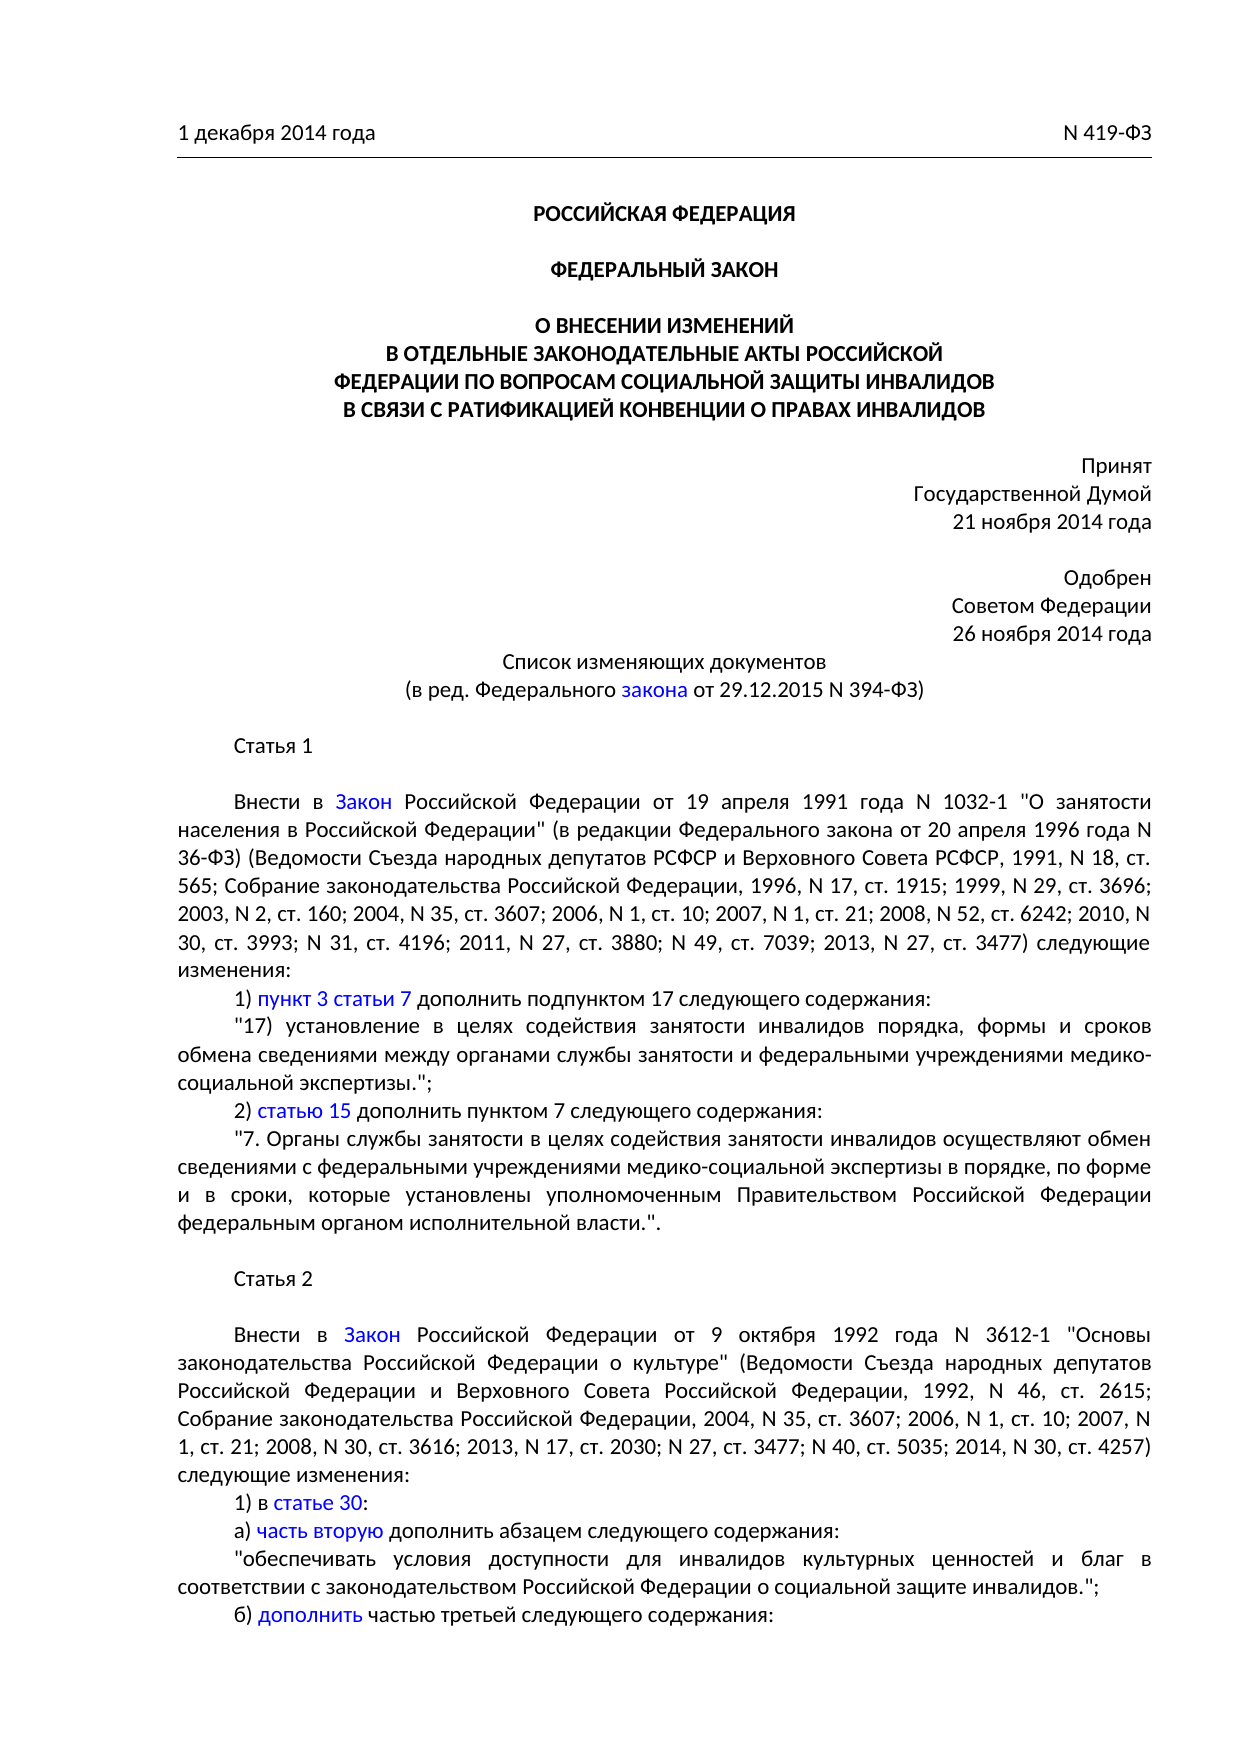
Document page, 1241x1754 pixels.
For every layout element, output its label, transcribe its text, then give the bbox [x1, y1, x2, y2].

text Внести в Закон Российской Федерации от 19 апреля 1991 года N 1032-1 "О занятости населения в Российской Федерации" (в редакции Федерального закона от 20 апреля 1996 года N 36-ФЗ) (Ведомости Съезда народных депутатов РСФСР и Верховного Совета РСФСР, 1991, N 18, ст. 565; Собрание законодательства Российской Федерации, 1996, N 17, ст. 1915; 1999, N 29, ст. 3696; 2003, N 2, ст. 160; 2004, N 35, ст. 3607; 2006, N 1, ст. 10; 2007, N 1, ст. 21; 2008, N 52, ст. 6242; 2010, N 30, ст. 3993; N 31, ст. 4196; 2011, N 27, ст. 3880; N 49, ст. 7039; 2013, N 27, ст. 3477) следующие изменения: [177, 787, 1152, 984]
title ФЕДЕРАЦИИ ПО ВОПРОСАМ СОЦИАЛЬНОЙ ЗАЩИТЫ ИНВАЛИДОВ [177, 367, 1152, 395]
text Статья 1 [177, 731, 1152, 759]
title ФЕДЕРАЛЬНЫЙ ЗАКОН [177, 255, 1152, 283]
text 1) в статье 30: [177, 1488, 1152, 1516]
text (в ред. Федерального закона от 29.12.2015 N 394-ФЗ) [177, 675, 1152, 703]
text "7. Органы службы занятости в целях содействия занятости инвалидов осуществляют обмен сведениями с федеральными учреждениями медико-социальной экспертизы в порядке, по форме и в сроки, которые установлены уполномоченным Правительством Российской Федерации федеральным органом исполнительной власти.". [177, 1124, 1152, 1236]
text Принят [177, 451, 1152, 479]
text "обеспечивать условия доступности для инвалидов культурных ценностей и благ в соответствии с законодательством Российской Федерации о социальной защите инвалидов."; [177, 1544, 1152, 1600]
text а) часть вторую дополнить абзацем следующего содержания: [177, 1516, 1152, 1544]
table_header 1 декабря 2014 года [177, 118, 664, 146]
table_header N 419-ФЗ [664, 118, 1152, 146]
title О ВНЕСЕНИИ ИЗМЕНЕНИЙ [177, 311, 1152, 339]
title В ОТДЕЛЬНЫЕ ЗАКОНОДАТЕЛЬНЫЕ АКТЫ РОССИЙСКОЙ [177, 339, 1152, 367]
text Статья 2 [177, 1264, 1152, 1292]
title РОССИЙСКАЯ ФЕДЕРАЦИЯ [177, 199, 1152, 227]
text 2) статью 15 дополнить пунктом 7 следующего содержания: [177, 1096, 1152, 1124]
text 26 ноября 2014 года [177, 619, 1152, 647]
text Внести в Закон Российской Федерации от 9 октября 1992 года N 3612-1 "Основы законодательства Российской Федерации о культуре" (Ведомости Съезда народных депутатов Российской Федерации и Верховного Совета Российской Федерации, 1992, N 46, ст. 2615; Собрание законодательства Российской Федерации, 2004, N 35, ст. 3607; 2006, N 1, ст. 10; 2007, N 1, ст. 21; 2008, N 30, ст. 3616; 2013, N 17, ст. 2030; N 27, ст. 3477; N 40, ст. 5035; 2014, N 30, ст. 4257) следующие изменения: [177, 1320, 1152, 1488]
text б) дополнить частью третьей следующего содержания: [177, 1600, 1152, 1628]
text Список изменяющих документов [177, 647, 1152, 675]
text Советом Федерации [177, 591, 1152, 619]
text 1) пункт 3 статьи 7 дополнить подпунктом 17 следующего содержания: [177, 984, 1152, 1012]
text Одобрен [177, 563, 1152, 591]
title В СВЯЗИ С РАТИФИКАЦИЕЙ КОНВЕНЦИИ О ПРАВАХ ИНВАЛИДОВ [177, 395, 1152, 423]
text 21 ноября 2014 года [177, 507, 1152, 535]
text Государственной Думой [177, 479, 1152, 507]
text "17) установление в целях содействия занятости инвалидов порядка, формы и сроков обмена сведениями между органами службы занятости и федеральными учреждениями медико-социальной экспертизы."; [177, 1012, 1152, 1096]
